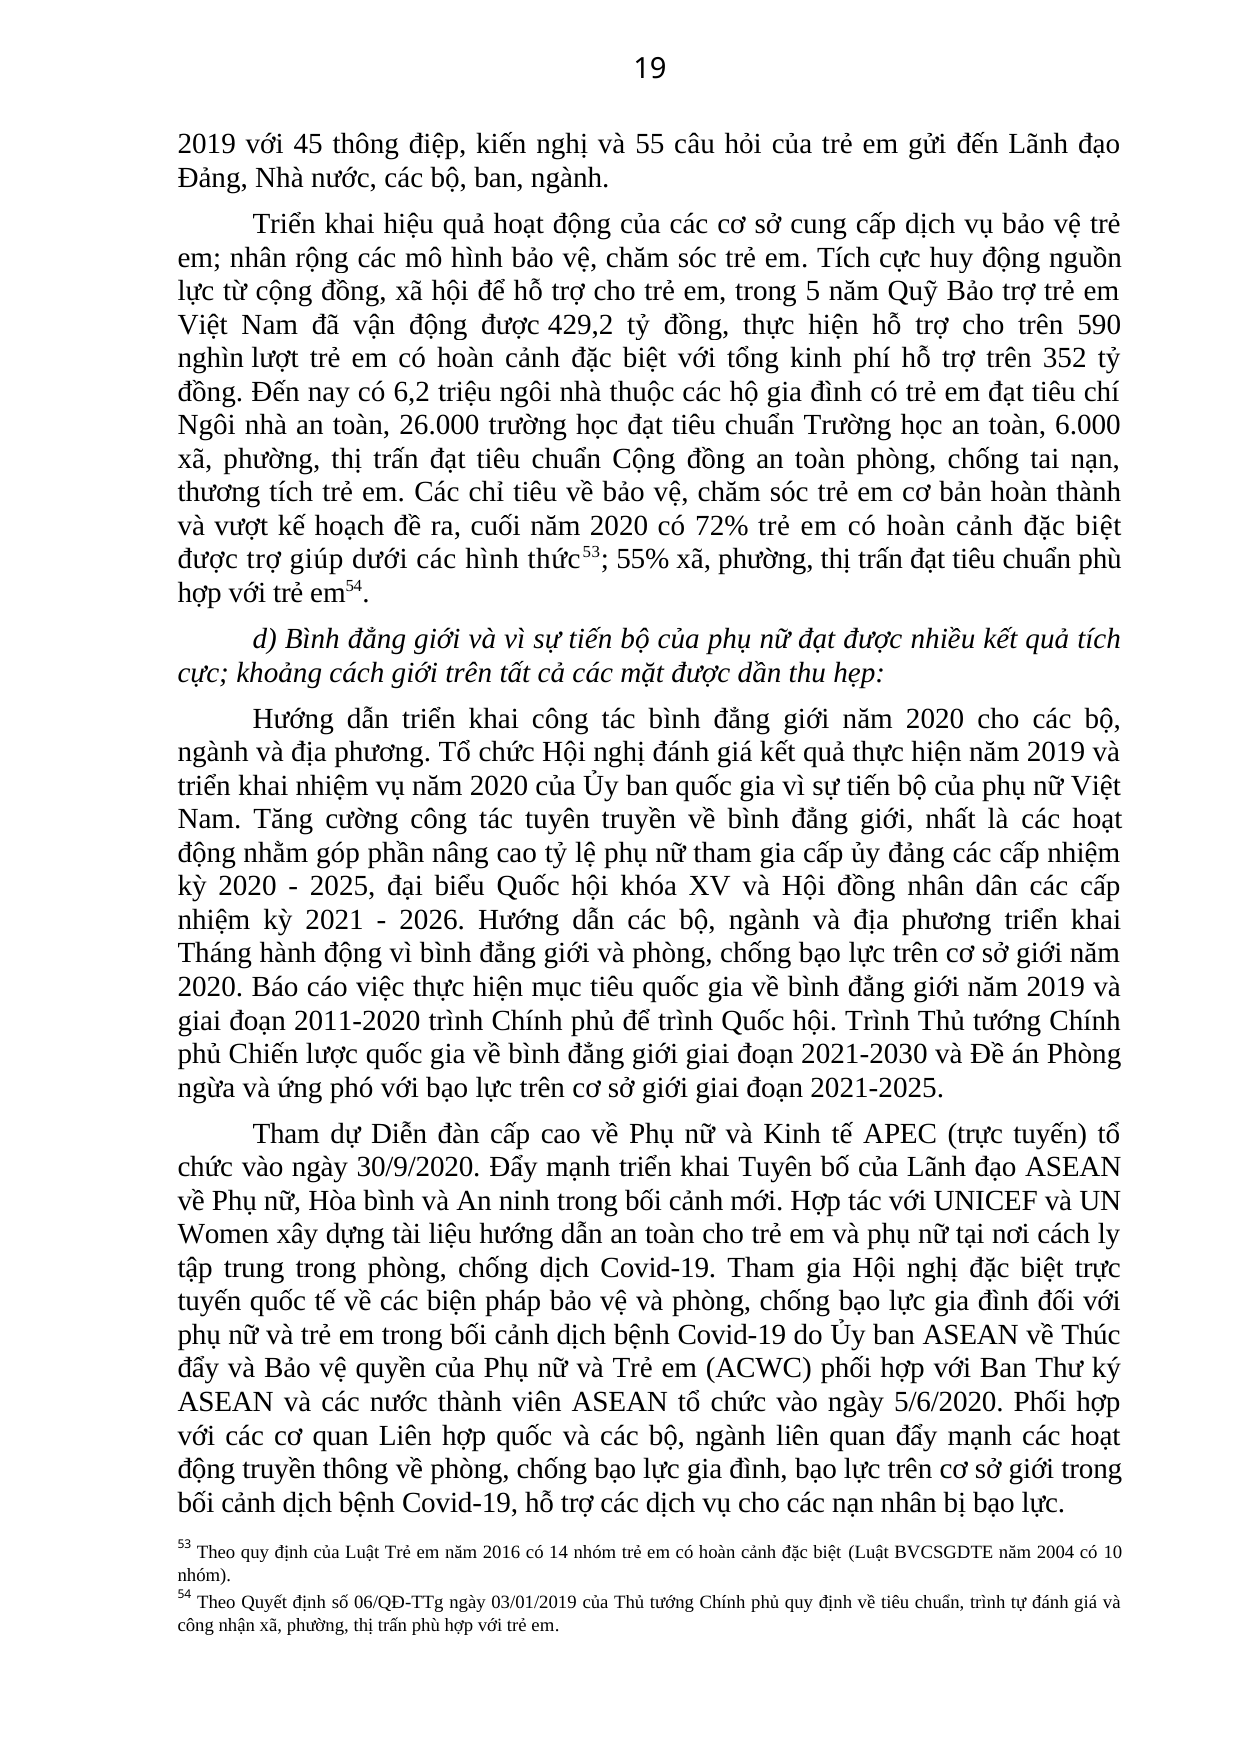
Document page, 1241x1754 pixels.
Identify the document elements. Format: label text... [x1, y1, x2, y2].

text Triển khai hiệu quả hoạt động của các cơ sở cung cấp dịch vụ bảo vệ trẻ em; nhân rộng các mô hình bảo vệ, chăm sóc trẻ em. Tích cực huy động nguồn lực từ cộng đồng, xã hội để hỗ trợ cho trẻ em, trong 5 năm Quỹ Bảo trợ trẻ em Việt Nam đã vận động được 429,2 tỷ đồng, thực hiện hỗ trợ cho trên 590 nghìn lượt trẻ em có hoàn cảnh đặc biệt với tổng kinh phí hỗ trợ trên 352 tỷ đồng. Đến nay có 6,2 triệu ngôi nhà thuộc các hộ gia đình có trẻ em đạt tiêu chí Ngôi nhà an toàn, 26.000 trường học đạt tiêu chuẩn Trường học an toàn, 6.000 xã, phường, thị trấn đạt tiêu chuẩn Cộng đồng an toàn phòng, chống tai nạn, thương tích trẻ em. Các chỉ tiêu về bảo vệ, chăm sóc trẻ em cơ bản hoàn thành và vượt kế hoạch đề ra, cuối năm 2020 có 72% trẻ em có hoàn cảnh đặc biệt được trợ giúp dưới các hình thức; 55% xã, phường, thị trấn đạt tiêu chuẩn phù hợp với trẻ em. [177, 206, 1122, 273]
text Triển khai hiệu quả hoạt động của các cơ sở cung cấp dịch vụ bảo vệ trẻ em; nhân rộng các mô hình bảo vệ, chăm sóc trẻ em. Tích cực huy động nguồn lực từ cộng đồng, xã hội để hỗ trợ cho trẻ em, trong 5 năm Quỹ Bảo trợ trẻ em Việt Nam đã vận động được 429,2 tỷ đồng, thực hiện hỗ trợ cho trên 590 nghìn lượt trẻ em có hoàn cảnh đặc biệt với tổng kinh phí hỗ trợ trên 352 tỷ đồng. Đến nay có 6,2 triệu ngôi nhà thuộc các hộ gia đình có trẻ em đạt tiêu chí Ngôi nhà an toàn, 26.000 trường học đạt tiêu chuẩn Trường học an toàn, 6.000 xã, phường, thị trấn đạt tiêu chuẩn Cộng đồng an toàn phòng, chống tai nạn, thương tích trẻ em. Các chỉ tiêu về bảo vệ, chăm sóc trẻ em cơ bản hoàn thành và vượt kế hoạch đề ra, cuối năm 2020 có 72% trẻ em có hoàn cảnh đặc biệt được trợ giúp dưới các hình thức; 55% xã, phường, thị trấn đạt tiêu chuẩn phù hợp với trẻ em. [177, 374, 1122, 609]
text Các tỉnh, thành phố đã tăng cường chỉ đạo công tác trẻ em thông qua việc xây dựng ban hành kế hoạch triển khai các chương trình, đề án mới; tích cực triển khai phối hợp liên ngành trong thực hiện quyền trẻ em (triển khai theo dõi việc cấp phát, sử dụng thẻ bảo hiểm y tế cho trẻ em dưới 6 tuổi; theo dõi tình trạng suy dinh dưỡng ở trẻ em; công tác chăm sóc trẻ em khuyết tật; đặc biệt là truyền thông, quản lý, theo dõi, đánh giá tác động của đại dịch Covid-19 đến trẻ em). Tiếp tục duy trì, phát triển các điểm vui chơi cho trẻ em, thực hiện quyền tham gia của trẻ em; hỗ trợ trẻ em có hoàn cảnh đặc biệt. Trong 03 năm qua (từ năm 2017 đến năm 2019), các tỉnh, thành phố đã tổ chức được 3.403 Diễn đàn trẻ em các cấp, trong đó 133 Diễn đàn trẻ em cấp tỉnh, 642 Diễn đàn trẻ em cấp huyện, 2.628 Diễn đàn trẻ em cấp xã. Diễn đàn trẻ em quốc gia trong giai đoạn 2016-2020 được tổ chức 02 lần vào năm 2017 và 2019 với 45 thông điệp, kiến nghị và 55 câu hỏi của trẻ em gửi đến Lãnh đạo Đảng, Nhà nước, các bộ, ban, ngành. [177, 127, 1122, 194]
text Tham dự Diễn đàn cấp cao về Phụ nữ và Kinh tế APEC (trực tuyến) tổ chức vào ngày 30/9/2020. Đẩy mạnh triển khai Tuyên bố của Lãnh đạo ASEAN về Phụ nữ, Hòa bình và An ninh trong bối cảnh mới. Hợp tác với UNICEF và UN Women xây dựng tài liệu hướng dẫn an toàn cho trẻ em và phụ nữ tại nơi cách ly tập trung trong phòng, chống dịch Covid-19. Tham gia Hội nghị đặc biệt trực tuyến quốc tế về các biện pháp bảo vệ và phòng, chống bạo lực gia đình đối với phụ nữ và trẻ em trong bối cảnh dịch bệnh Covid-19 do Ủy ban ASEAN về Thúc đẩy và Bảo vệ quyền của Phụ nữ và Trẻ em (ACWC) phối hợp với Ban Thư ký ASEAN và các nước thành viên ASEAN tổ chức vào ngày 5/6/2020. Phối hợp với các cơ quan Liên hợp quốc và các bộ, ngành liên quan đẩy mạnh các hoạt động truyền thông về phòng, chống bạo lực gia đình, bạo lực trên cơ sở giới trong bối cảnh dịch bệnh Covid-19, hỗ trợ các dịch vụ cho các nạn nhân bị bạo lực. [177, 1116, 1122, 1518]
text Hướng dẫn triển khai công tác bình đẳng giới năm 2020 cho các bộ, ngành và địa phương. Tổ chức Hội nghị đánh giá kết quả thực hiện năm 2019 và triển khai nhiệm vụ năm 2020 của Ủy ban quốc gia vì sự tiến bộ của phụ nữ Việt Nam. Tăng cường công tác tuyên truyền về bình đẳng giới, nhất là các hoạt động nhằm góp phần nâng cao tỷ lệ phụ nữ tham gia cấp ủy đảng các cấp nhiệm kỳ 2020 - 2025, đại biểu Quốc hội khóa XV và Hội đồng nhân dân các cấp nhiệm kỳ 2021 - 2026. Hướng dẫn các bộ, ngành và địa phương triển khai Tháng hành động vì bình đẳng giới và phòng, chống bạo lực trên cơ sở giới năm 2020. Báo cáo việc thực hiện mục tiêu quốc gia về bình đẳng giới năm 2019 và giai đoạn 2011-2020 trình Chính phủ để trình Quốc hội. Trình Thủ tướng Chính phủ Chiến lược quốc gia về bình đẳng giới giai đoạn 2021-2030 và Đề án Phòng ngừa và ứng phó với bạo lực trên cơ sở giới giai đoạn 2021-2025. [177, 701, 1122, 1103]
text d) Bình đẳng giới và vì sự tiến bộ của phụ nữ đạt được nhiều kết quả tích cực; khoảng cách giới trên tất cả các mặt được dần thu hẹp: [177, 621, 1122, 688]
